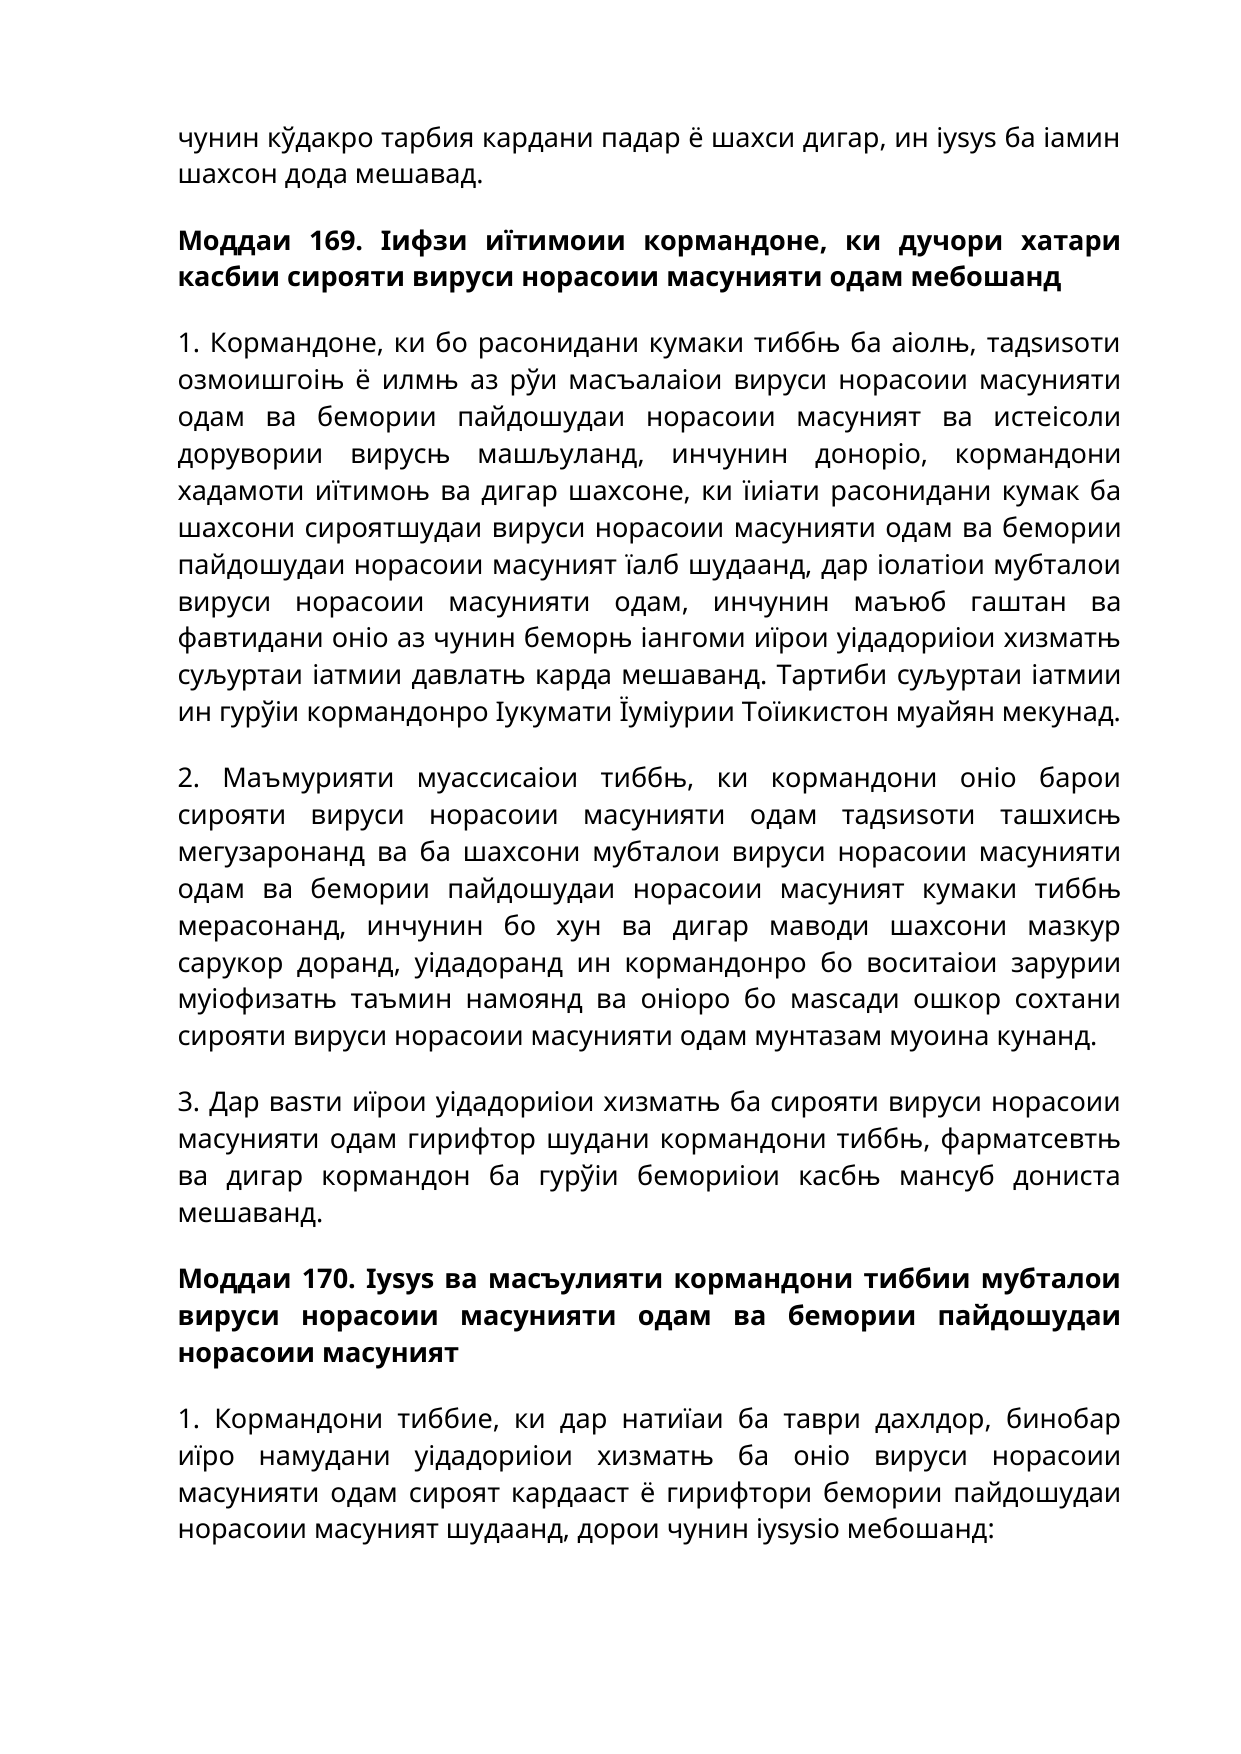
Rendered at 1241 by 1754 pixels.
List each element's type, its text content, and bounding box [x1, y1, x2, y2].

text 1. Кормандоне, ки бо расонидани кумаки тиббњ ба аіолњ, тадѕиѕоти озмоишгоіњ ё илмњ аз рўи масъалаіои вируси норасоии масунияти одам ва бемории пайдошудаи норасоии масуният ва истеісоли дорувории вирусњ машљуланд, инчунин доноріо, кормандони хадамоти иїтимоњ ва дигар шахсоне, ки їиіати расонидани кумак ба шахсони сироятшудаи вируси норасоии масунияти одам ва бемории пайдошудаи норасоии масуният їалб шудаанд, дар іолатіои мубталои вируси норасоии масунияти одам, инчунин маъюб гаштан ва фавтидани оніо аз чунин беморњ іангоми иїрои уідадориіои хизматњ суљуртаи іатмии давлатњ карда мешаванд. Тартиби суљуртаи іатмии ин гурўіи кормандонро Іукумати Їуміурии Тоїикистон муайян мекунад. [177, 324, 1122, 729]
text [177, 118, 1122, 192]
text Моддаи 169. Іифзи иїтимоии кормандоне, ки дучори хатари касбии сирояти вируси норасоии масунияти одам мебошанд [177, 221, 1122, 295]
text 3. Дар ваѕти иїрои уідадориіои хизматњ ба сирояти вируси норасоии масунияти одам гирифтор шудани кормандони тиббњ, фарматсевтњ ва дигар кормандон ба гурўіи бемориіои касбњ мансуб дониста мешаванд. [177, 1083, 1122, 1230]
text Моддаи 170. Іуѕуѕ ва масъулияти кормандони тиббии мубталои вируси норасоии масунияти одам ва бемории пайдошудаи норасоии масуният [177, 1259, 1122, 1370]
text 1. Кормандони тиббие, ки дар натиїаи ба таври дахлдор, бинобар иїро намудани уідадориіои хизматњ ба оніо вируси норасоии масунияти одам сироят кардааст ё гирифтори бемории пайдошудаи норасоии масуният шудаанд, дорои чунин іуѕуѕіо мебошанд: [177, 1399, 1122, 1547]
text 2. Маъмурияти муассисаіои тиббњ, ки кормандони оніо барои сирояти вируси норасоии масунияти одам тадѕиѕоти ташхисњ мегузаронанд ва ба шахсони мубталои вируси норасоии масунияти одам ва бемории пайдошудаи норасоии масуният кумаки тиббњ мерасонанд, инчунин бо хун ва дигар маводи шахсони мазкур сарукор доранд, уідадоранд ин кормандонро бо воситаіои зарурии муіофизатњ таъмин намоянд ва оніоро бо маѕсади ошкор сохтани сирояти вируси норасоии масунияти одам мунтазам муоина кунанд. [177, 759, 1122, 1054]
